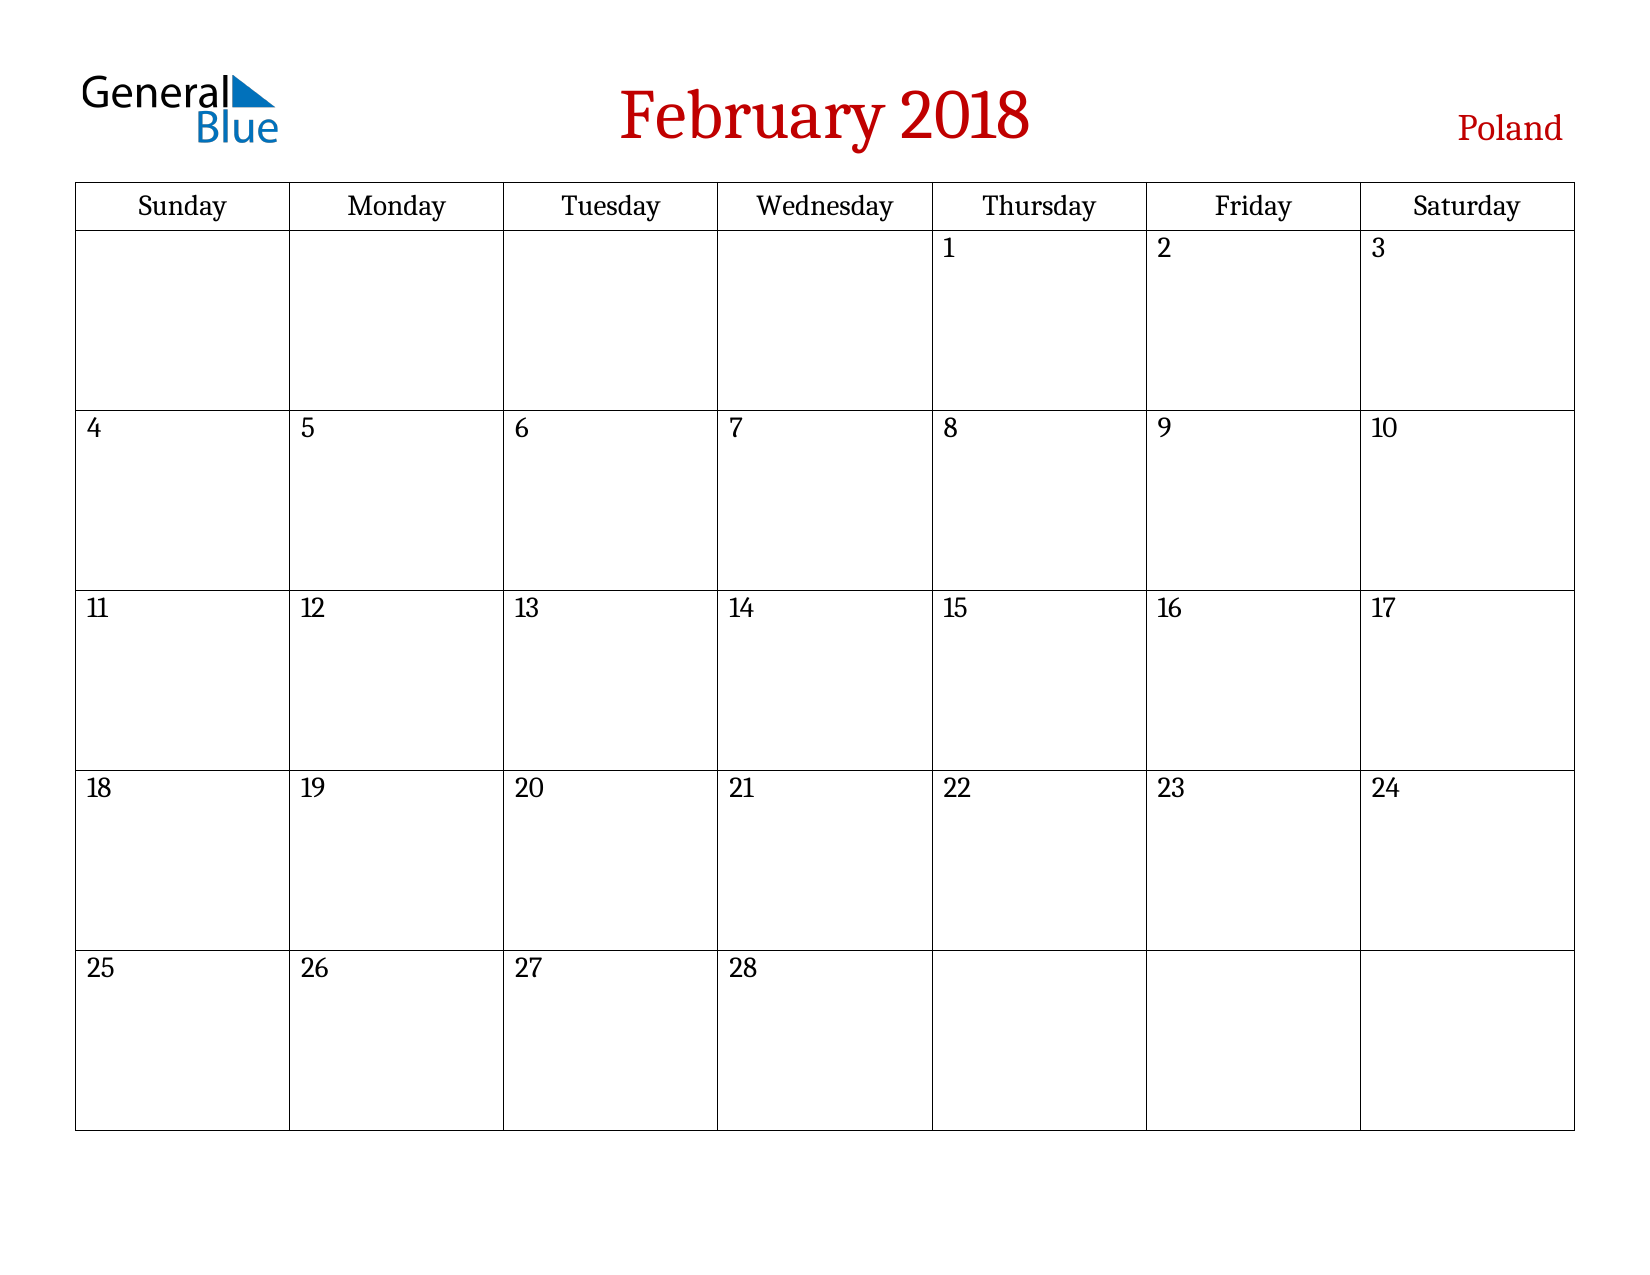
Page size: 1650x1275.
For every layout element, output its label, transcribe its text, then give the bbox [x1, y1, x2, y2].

table_cell 28 [718, 951, 932, 985]
table_cell 15 [933, 591, 1146, 625]
table_cell 3 [1361, 231, 1574, 264]
table_cell [1147, 445, 1360, 590]
table_header Poland [1146, 75, 1574, 182]
table_cell Monday [290, 183, 503, 230]
table_cell 23 [1147, 771, 1360, 805]
table_cell 11 [76, 591, 289, 625]
table_cell [290, 231, 503, 264]
table_cell [718, 985, 932, 1130]
table_cell [1361, 445, 1574, 590]
table_cell [504, 625, 717, 770]
table_cell [504, 231, 717, 264]
table_cell [504, 445, 717, 590]
table_cell [933, 951, 1146, 985]
table_cell [1361, 805, 1574, 950]
table_cell 6 [504, 411, 717, 444]
table_cell Sunday [76, 183, 289, 230]
table_cell 16 [1147, 591, 1360, 625]
table_cell [1361, 625, 1574, 770]
table_cell 2 [1147, 231, 1360, 264]
table_cell [76, 805, 289, 950]
table_cell [504, 805, 717, 950]
table_header [76, 75, 503, 182]
table_cell 5 [290, 411, 503, 444]
table_cell [933, 445, 1146, 590]
table_cell Friday [1147, 183, 1360, 230]
table_cell Saturday [1361, 183, 1574, 230]
table_cell 20 [504, 771, 717, 805]
table_cell [76, 265, 289, 410]
table_cell 19 [290, 771, 503, 805]
table_cell 12 [290, 591, 503, 625]
table_cell 9 [1147, 411, 1360, 444]
table_cell 27 [504, 951, 717, 985]
table_cell Thursday [933, 183, 1146, 230]
table_cell [1361, 985, 1574, 1130]
table_cell [933, 625, 1146, 770]
table_cell Wednesday [718, 183, 932, 230]
table_cell 8 [933, 411, 1146, 444]
table_cell 7 [718, 411, 932, 444]
table_cell [718, 231, 932, 264]
table_cell 10 [1361, 411, 1574, 444]
table_cell [290, 265, 503, 410]
table_cell [1361, 265, 1574, 410]
table_cell [290, 445, 503, 590]
table_cell [290, 985, 503, 1130]
table_cell 24 [1361, 771, 1574, 805]
table_cell [504, 985, 717, 1130]
table_cell [76, 625, 289, 770]
table_cell [718, 625, 932, 770]
table_cell 1 [933, 231, 1146, 264]
table_cell 18 [76, 771, 289, 805]
table_cell [933, 805, 1146, 950]
table_cell [1147, 265, 1360, 410]
picture [82, 75, 278, 143]
table_cell [290, 625, 503, 770]
table_cell 22 [933, 771, 1146, 805]
table_cell 4 [76, 411, 289, 444]
table_cell [76, 445, 289, 590]
table_cell [76, 985, 289, 1130]
table_cell [718, 445, 932, 590]
table_cell [1147, 625, 1360, 770]
table_cell Tuesday [504, 183, 717, 230]
table_cell [718, 265, 932, 410]
table_cell [290, 805, 503, 950]
table_cell [1147, 805, 1360, 950]
table_cell [1147, 951, 1360, 985]
table_header February 2018 [504, 75, 1146, 182]
table_cell 25 [76, 951, 289, 985]
table_cell [1361, 951, 1574, 985]
table_cell [718, 805, 932, 950]
table_cell 14 [718, 591, 932, 625]
table_cell [1147, 985, 1360, 1130]
table_cell 26 [290, 951, 503, 985]
table_cell 21 [718, 771, 932, 805]
table_cell 17 [1361, 591, 1574, 625]
table_cell [933, 985, 1146, 1130]
table_cell [76, 231, 289, 264]
table_cell [504, 265, 717, 410]
table_cell [933, 265, 1146, 410]
table_cell 13 [504, 591, 717, 625]
